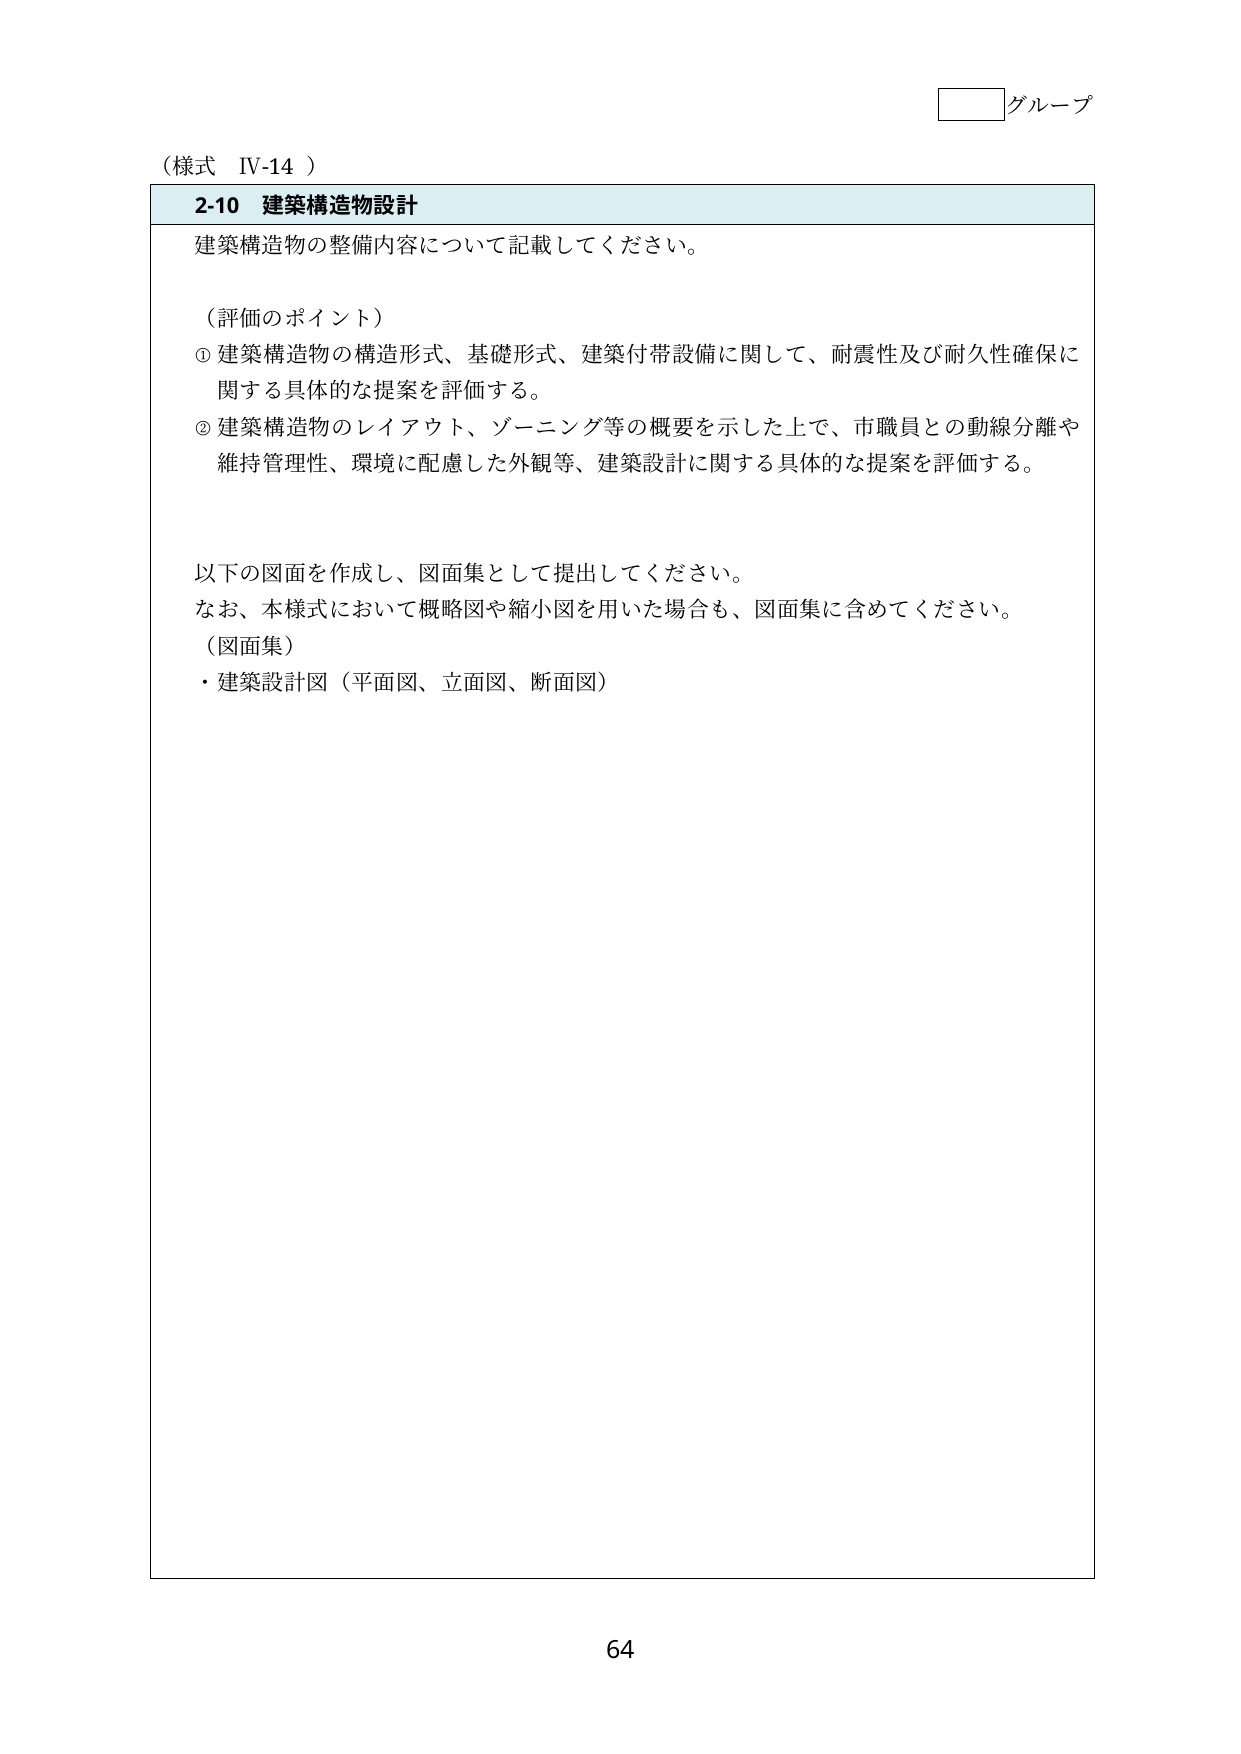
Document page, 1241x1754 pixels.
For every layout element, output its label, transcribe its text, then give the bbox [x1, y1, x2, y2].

table_cell 建築構造物の整備内容について記載してください。 （評価のポイント） ① 建築構造物の構造形式、基礎形式、建築付帯設備に関して、耐震性及び耐久性確保に関する具体的な提案を評価する。 ② 建築構造物のレイアウト、ゾーニング等の概要を示した上で、市職員との動線分離や維持管理性、環境に配慮した外観等、建築設計に関する具体的な提案を評価する。 以下の図面を作成し、図面集として提出してください。 なお、本様式において概略図や縮小図を用いた場合も、図面集に含めてください。 （図面集） ・建築設計図（平面図、立面図、断面図） [151, 225, 1094, 1578]
table_header 2-10 建築構造物設計 [151, 185, 1094, 224]
